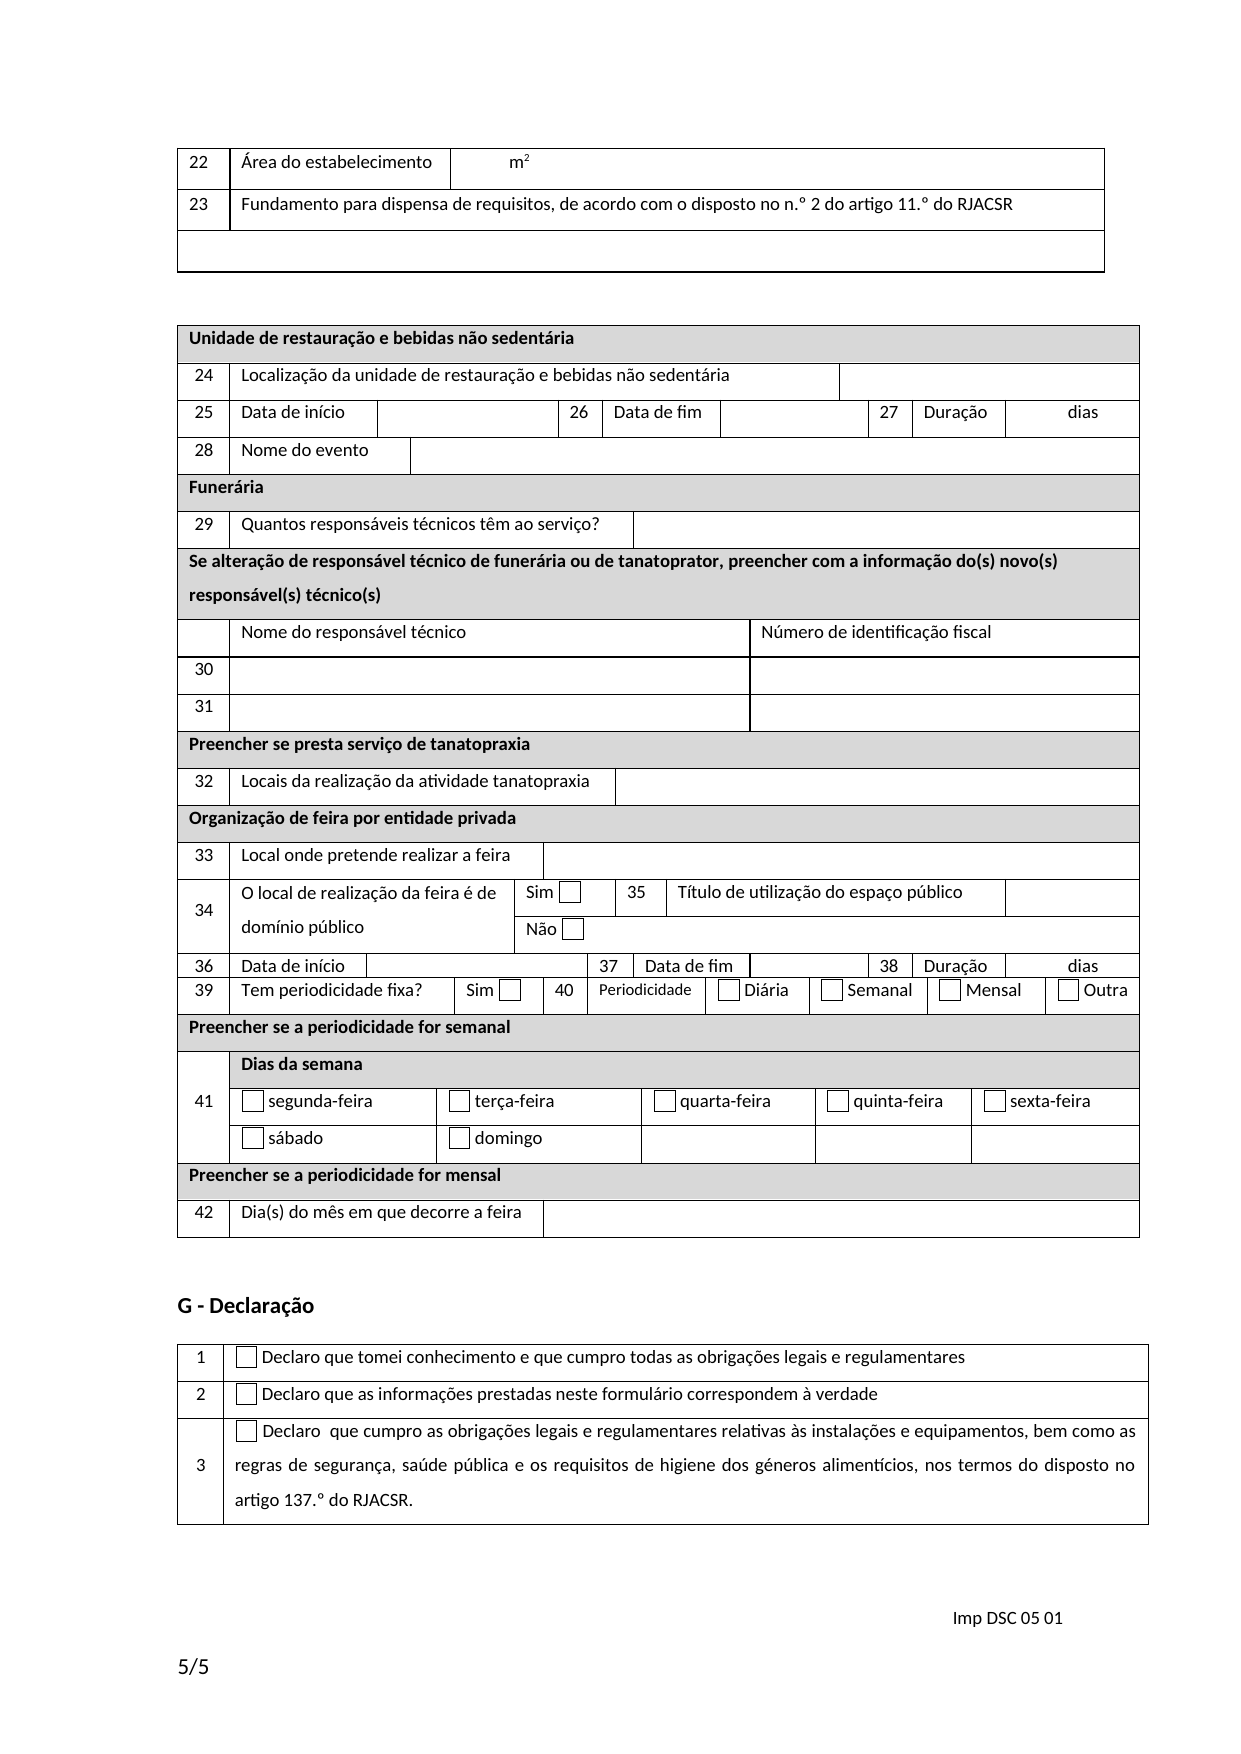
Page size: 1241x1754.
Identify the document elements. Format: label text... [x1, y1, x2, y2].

table_cell Sim [455, 978, 543, 1014]
table_cell 33 [178, 843, 229, 879]
table_cell Nome do evento [230, 438, 410, 474]
table_cell Nome do responsável técnico [230, 620, 749, 656]
table_cell Diária [706, 978, 809, 1014]
table_cell Sim [515, 880, 615, 916]
table_cell Semanal [810, 978, 927, 1014]
table_cell 22 [178, 149, 229, 189]
table_cell 38 [869, 954, 912, 977]
table_cell 23 [178, 190, 229, 230]
table_cell [816, 1126, 971, 1162]
table_cell Preencher se a periodicidade for mensal [178, 1164, 1139, 1199]
table_cell [840, 364, 1139, 399]
table_cell 31 [178, 695, 229, 731]
table_cell Data de fim [603, 401, 720, 437]
table_cell [411, 438, 1139, 474]
table_cell [230, 695, 749, 731]
table_cell 28 [178, 438, 229, 474]
table_cell [972, 1126, 1139, 1162]
table_cell 41 [178, 1052, 229, 1162]
table_cell Quantos responsáveis técnicos têm ao serviço? [230, 512, 633, 548]
table_cell [751, 954, 868, 977]
table_cell 25 [178, 401, 229, 437]
table_cell O local de realização da feira é de domínio público [230, 880, 514, 953]
table_cell 29 [178, 512, 229, 548]
table_cell 2 [178, 1382, 223, 1418]
table_cell Data de início [230, 401, 377, 437]
table_cell Número de identificação fiscal [751, 620, 1139, 656]
table_cell Fundamento para dispensa de requisitos, de acordo com o disposto no n.º 2 do artigo 11.º do RJACSR [231, 190, 1104, 230]
table_cell [642, 1126, 815, 1162]
table_cell Periodicidade [588, 978, 705, 1014]
table_cell [721, 401, 868, 437]
table_cell 36 [178, 954, 229, 977]
table_cell Outra [1046, 978, 1139, 1014]
table_cell domingo [437, 1126, 641, 1162]
table_cell dias [1006, 954, 1139, 977]
table_cell 34 [178, 880, 229, 953]
table_cell Data de início [230, 954, 366, 977]
table_cell m2 [451, 149, 1104, 189]
table_cell terça-feira [437, 1089, 641, 1125]
table_cell [230, 658, 749, 693]
table_cell Localização da unidade de restauração e bebidas não sedentária [230, 364, 839, 399]
table_cell 37 [588, 954, 633, 977]
table_cell Declaro que as informações prestadas neste formulário correspondem à verdade [224, 1382, 1148, 1418]
table_cell [751, 695, 1139, 731]
table_cell Área do estabelecimento [231, 149, 450, 189]
table_cell Duração [913, 401, 1005, 437]
table_cell [751, 658, 1139, 693]
table_cell Não [515, 917, 1139, 953]
table_header Declaro que tomei conhecimento e que cumpro todas as obrigações legais e regulamentares [224, 1345, 1148, 1381]
table_cell 40 [544, 978, 587, 1014]
table_cell [1006, 880, 1139, 916]
table_cell [544, 1201, 1139, 1237]
table_cell 24 [178, 364, 229, 399]
table_cell Duração [913, 954, 1005, 977]
table_cell segunda-feira [230, 1089, 436, 1125]
table_cell Se alteração de responsável técnico de funerária ou de tanatoprator, preencher com a informação do(s) novo(s) responsável(s) técnico(s) [178, 549, 1139, 619]
table_cell Organização de feira por entidade privada [178, 806, 1139, 842]
text G - Declaração [177, 1291, 1063, 1319]
table_cell quinta-feira [816, 1089, 971, 1125]
table_cell Declaro que cumpro as obrigações legais e regulamentares relativas às instalações e equipamentos, bem como as regras de segurança, saúde pública e os requisitos de higiene dos géneros alimentícios, nos termos do disposto no artigo 137.º do RJACSR. [224, 1419, 1148, 1524]
table_cell quarta-feira [642, 1089, 815, 1125]
table_cell Preencher se a periodicidade for semanal [178, 1015, 1139, 1051]
table_cell [367, 954, 587, 977]
table_header 1 [178, 1345, 223, 1381]
table_cell Título de utilização do espaço público [667, 880, 1005, 916]
table_cell 30 [178, 658, 229, 693]
table_cell dias [1006, 401, 1139, 437]
table_cell [178, 231, 1104, 271]
table_cell 26 [559, 401, 602, 437]
table_cell 27 [869, 401, 912, 437]
table_cell 35 [616, 880, 666, 916]
table_cell Locais da realização da atividade tanatopraxia [230, 769, 615, 805]
table_cell [178, 620, 229, 656]
table_cell Dia(s) do mês em que decorre a feira [230, 1201, 543, 1237]
table_cell Data de fim [634, 954, 749, 977]
table_header Unidade de restauração e bebidas não sedentária [178, 326, 1139, 362]
table_cell 3 [178, 1419, 223, 1524]
table_cell sexta-feira [972, 1089, 1139, 1125]
table_cell Preencher se presta serviço de tanatopraxia [178, 732, 1139, 768]
table_cell [616, 769, 1139, 805]
table_cell [634, 512, 1139, 548]
table_cell sábado [230, 1126, 436, 1162]
table_cell 42 [178, 1201, 229, 1237]
table_cell 32 [178, 769, 229, 805]
table_cell 39 [178, 978, 229, 1014]
table_cell Tem periodicidade fixa? [230, 978, 454, 1014]
table_cell Funerária [178, 475, 1139, 511]
table_cell Local onde pretende realizar a feira [230, 843, 543, 879]
table_cell [378, 401, 558, 437]
table_cell Mensal [928, 978, 1045, 1014]
table_cell Dias da semana [230, 1052, 1139, 1088]
table_cell [544, 843, 1139, 879]
